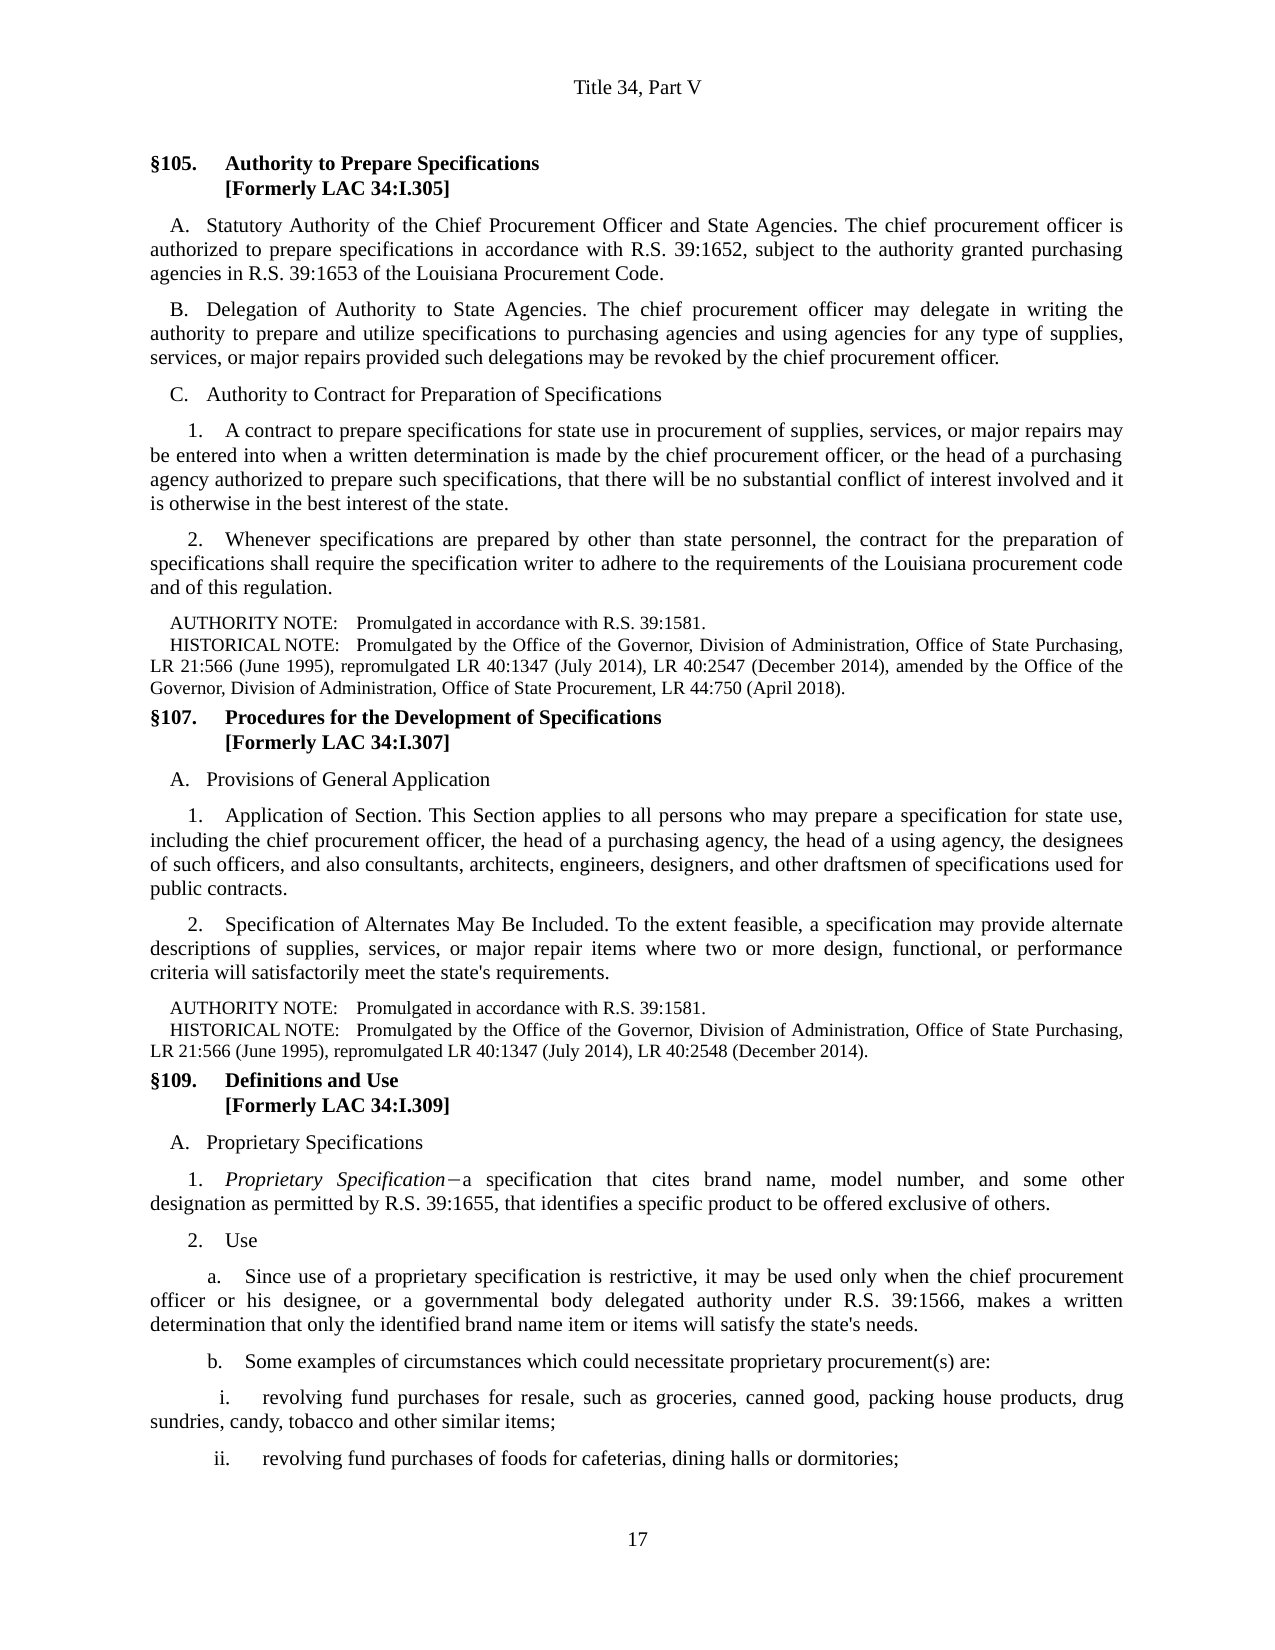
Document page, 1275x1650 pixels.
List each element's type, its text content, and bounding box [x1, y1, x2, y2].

text A. Statutory Authority of the Chief Procurement Officer and State Agencies. The chief procurement officer is authorized to prepare specifications in accordance with R.S. 39:1652, subject to the authority granted purchasing agencies in R.S. 39:1653 of the Louisiana Procurement Code. [150, 212, 1125, 285]
text 2. Specification of Alternates May Be Included. To the extent feasible, a specification may provide alternate descriptions of supplies, services, or major repair items where two or more design, functional, or performance criteria will satisfactorily meet the state's requirements. [150, 912, 1125, 984]
text HISTORICAL NOTE: Promulgated by the Office of the Governor, Division of Administration, Office of State Purchasing, LR 21:566 (June 1995), repromulgated LR 40:1347 (July 2014), LR 40:2548 (December 2014). [150, 1018, 1125, 1062]
text §107. Procedures for the Development of Specifications [Formerly LAC 34:I.307] [150, 704, 1125, 754]
text 1. A contract to prepare specifications for state use in procurement of supplies, services, or major repairs may be entered into when a written determination is made by the chief procurement officer, or the head of a purchasing agency authorized to prepare such specifications, that there will be no substantial conflict of interest involved and it is otherwise in the best interest of the state. [150, 418, 1125, 515]
text 1. Proprietary Specificationa specification that cites brand name, model number, and some other designation as permitted by R.S. 39:1655, that identifies a specific product to be offered exclusive of others. [150, 1167, 1125, 1215]
text §105. Authority to Prepare Specifications [Formerly LAC 34:I.305] [150, 150, 1125, 200]
text C. Authority to Contract for Preparation of Specifications [150, 382, 1125, 406]
text ii. revolving fund purchases of foods for cafeterias, dining halls or dormitories; [150, 1446, 1125, 1470]
text AUTHORITY NOTE: Promulgated in accordance with R.S. 39:1581. [150, 997, 1125, 1018]
text AUTHORITY NOTE: Promulgated in accordance with R.S. 39:1581. [150, 612, 1125, 633]
text B. Delegation of Authority to State Agencies. The chief procurement officer may delegate in writing the authority to prepare and utilize specifications to purchasing agencies and using agencies for any type of supplies, services, or major repairs provided such delegations may be revoked by the chief procurement officer. [150, 297, 1125, 369]
text §109. Definitions and Use [Formerly LAC 34:I.309] [150, 1068, 1125, 1118]
text b. Some examples of circumstances which could necessitate proprietary procurement(s) are: [150, 1349, 1125, 1373]
text 1. Application of Section. This Section applies to all persons who may prepare a specification for state use, including the chief procurement officer, the head of a purchasing agency, the head of a using agency, the designees of such officers, and also consultants, architects, engineers, designers, and other draftsmen of specifications used for public contracts. [150, 803, 1125, 900]
text i. revolving fund purchases for resale, such as groceries, canned good, packing house products, drug sundries, candy, tobacco and other similar items; [150, 1385, 1125, 1433]
text a. Since use of a proprietary specification is restrictive, it may be used only when the chief procurement officer or his designee, or a governmental body delegated authority under R.S. 39:1566, makes a written determination that only the identified brand name item or items will satisfy the state's needs. [150, 1264, 1125, 1336]
text A. Provisions of General Application [150, 767, 1125, 791]
text 2. Whenever specifications are prepared by other than state personnel, the contract for the preparation of specifications shall require the specification writer to adhere to the requirements of the Louisiana procurement code and of this regulation. [150, 527, 1125, 599]
text A. Proprietary Specifications [150, 1130, 1125, 1154]
text 2. Use [150, 1227, 1125, 1252]
text HISTORICAL NOTE: Promulgated by the Office of the Governor, Division of Administration, Office of State Purchasing, LR 21:566 (June 1995), repromulgated LR 40:1347 (July 2014), LR 40:2547 (December 2014), amended by the Office of the Governor, Division of Administration, Office of State Procurement, LR 44:750 (April 2018). [150, 633, 1125, 698]
